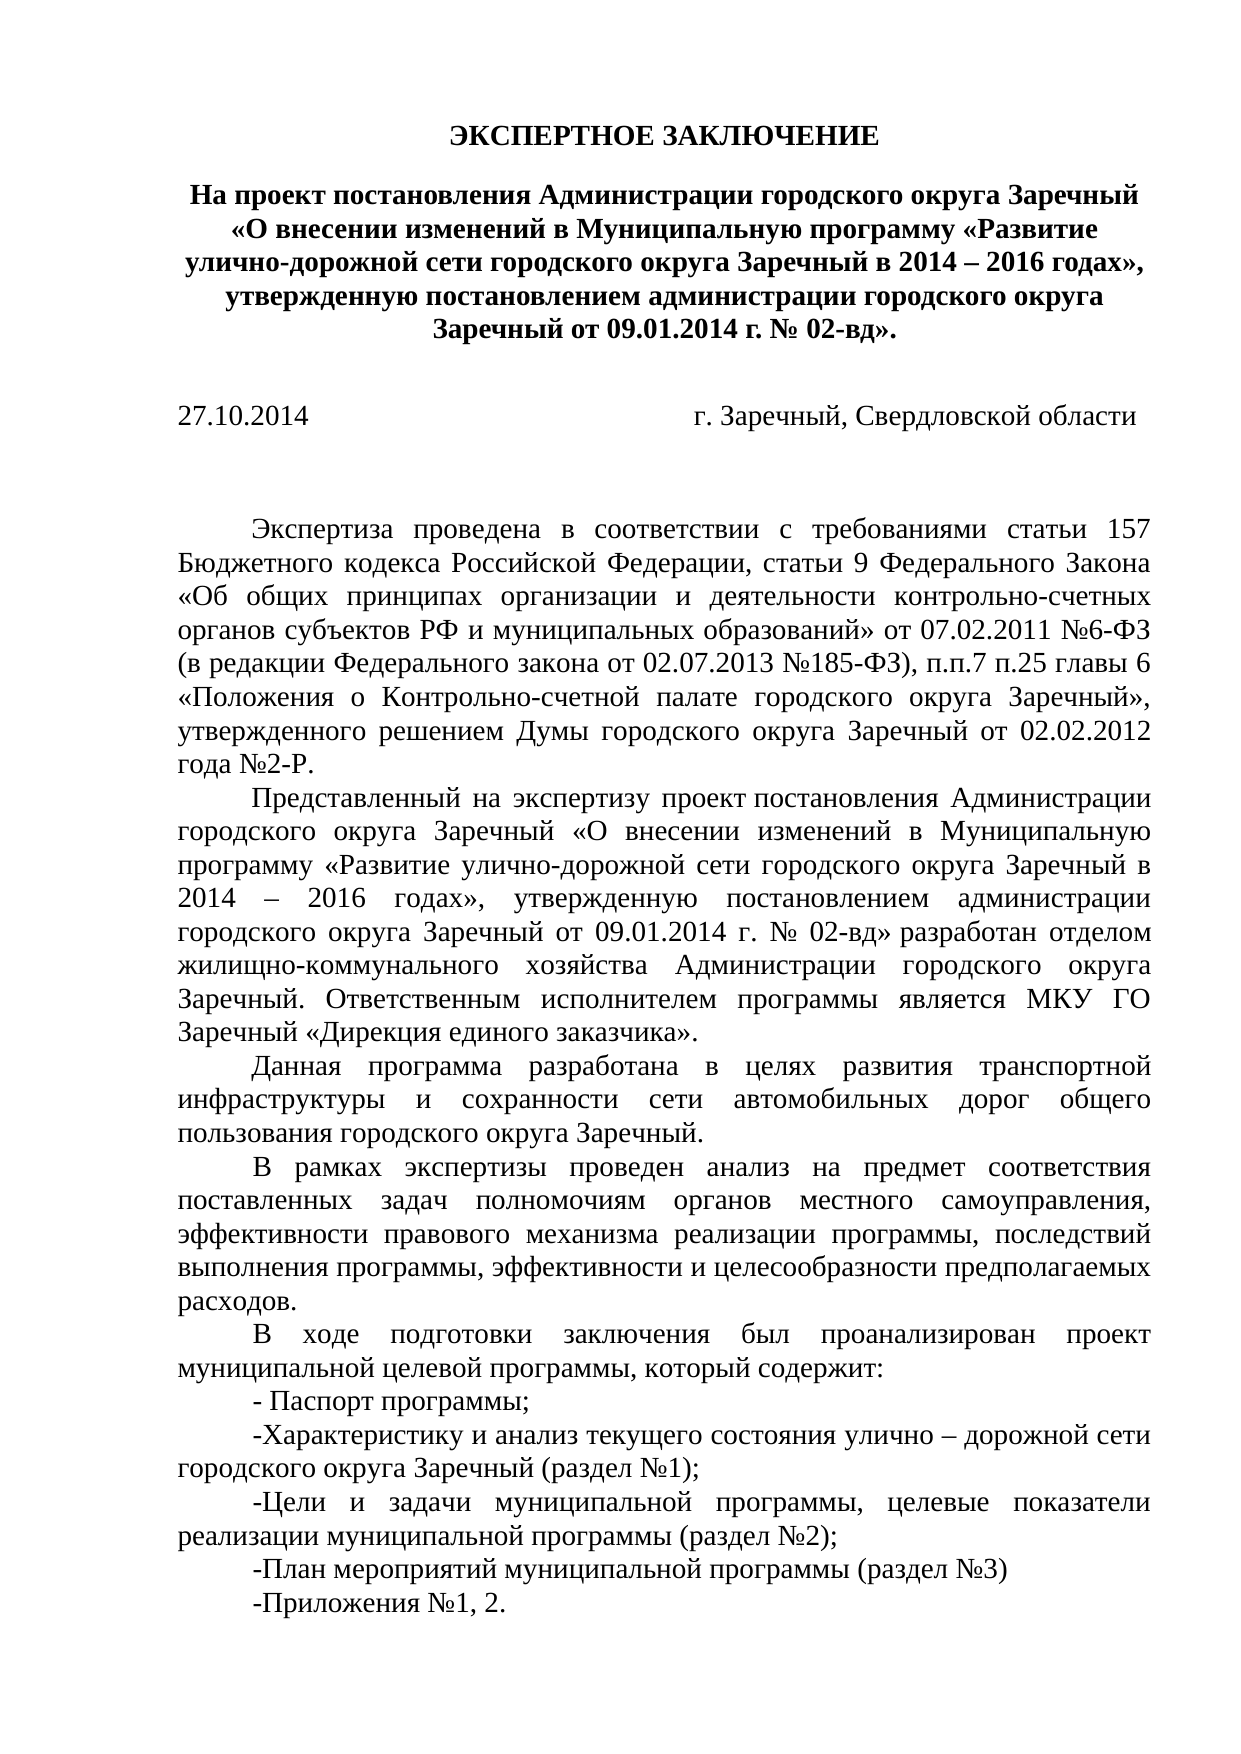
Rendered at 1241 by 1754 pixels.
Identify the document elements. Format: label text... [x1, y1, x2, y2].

text -План мероприятий муниципальной программы (раздел №3) [177, 1551, 1152, 1585]
text Данная программа разработана в целях развития транспортной инфраструктуры и сохранности сети автомобильных дорог общего пользования городского округа Заречный. [177, 1048, 1152, 1149]
text -Характеристику и анализ текущего состояния улично – дорожной сети городского округа Заречный (раздел №1); [177, 1417, 1152, 1484]
text ЭКСПЕРТНОЕ ЗАКЛЮЧЕНИЕ [177, 118, 1152, 152]
text Представленный на экспертизу проект постановления Администрации городского округа Заречный «О внесении изменений в Муниципальную программу «Развитие улично-дорожной сети городского округа Заречный в 2014 – 2016 годах», утвержденную постановлением администрации городского округа Заречный от 09.01.2014 г. № 02-вд» разработан отделом жилищно-коммунального хозяйства Администрации городского округа Заречный. Ответственным исполнителем программы является МКУ ГО Заречный «Дирекция единого заказчика». [177, 780, 1152, 1048]
subtitle На проект постановления Администрации городского округа Заречный «О внесении изменений в Муниципальную программу «Развитие улично-дорожной сети городского округа Заречный в 2014 – 2016 годах», утвержденную постановлением администрации городского округа Заречный от 09.01.2014 г. № 02-вд». [177, 177, 1152, 345]
text Экспертиза проведена в соответствии с требованиями статьи 157 Бюджетного кодекса Российской Федерации, статьи 9 Федерального Закона «Об общих принципах организации и деятельности контрольно-счетных органов субъектов РФ и муниципальных образований» от 07.02.2011 №6-ФЗ (в редакции Федерального закона от 02.07.2013 №185-ФЗ), п.п.7 п.25 главы 6 «Положения о Контрольно-счетной палате городского округа Заречный», утвержденного решением Думы городского округа Заречный от 02.02.2012 года №2-Р. [177, 511, 1152, 780]
text - Паспорт программы; [177, 1383, 1152, 1417]
text -Приложения №1, 2. [177, 1585, 1152, 1618]
text -Цели и задачи муниципальной программы, целевые показатели реализации муниципальной программы (раздел №2); [177, 1484, 1152, 1551]
text В ходе подготовки заключения был проанализирован проект муниципальной целевой программы, который содержит: [177, 1316, 1152, 1383]
text 27.10.2014 г. Заречный, Свердловской области [177, 398, 1152, 432]
text В рамках экспертизы проведен анализ на предмет соответствия поставленных задач полномочиям органов местного самоуправления, эффективности правового механизма реализации программы, последствий выполнения программы, эффективности и целесообразности предполагаемых расходов. [177, 1149, 1152, 1316]
